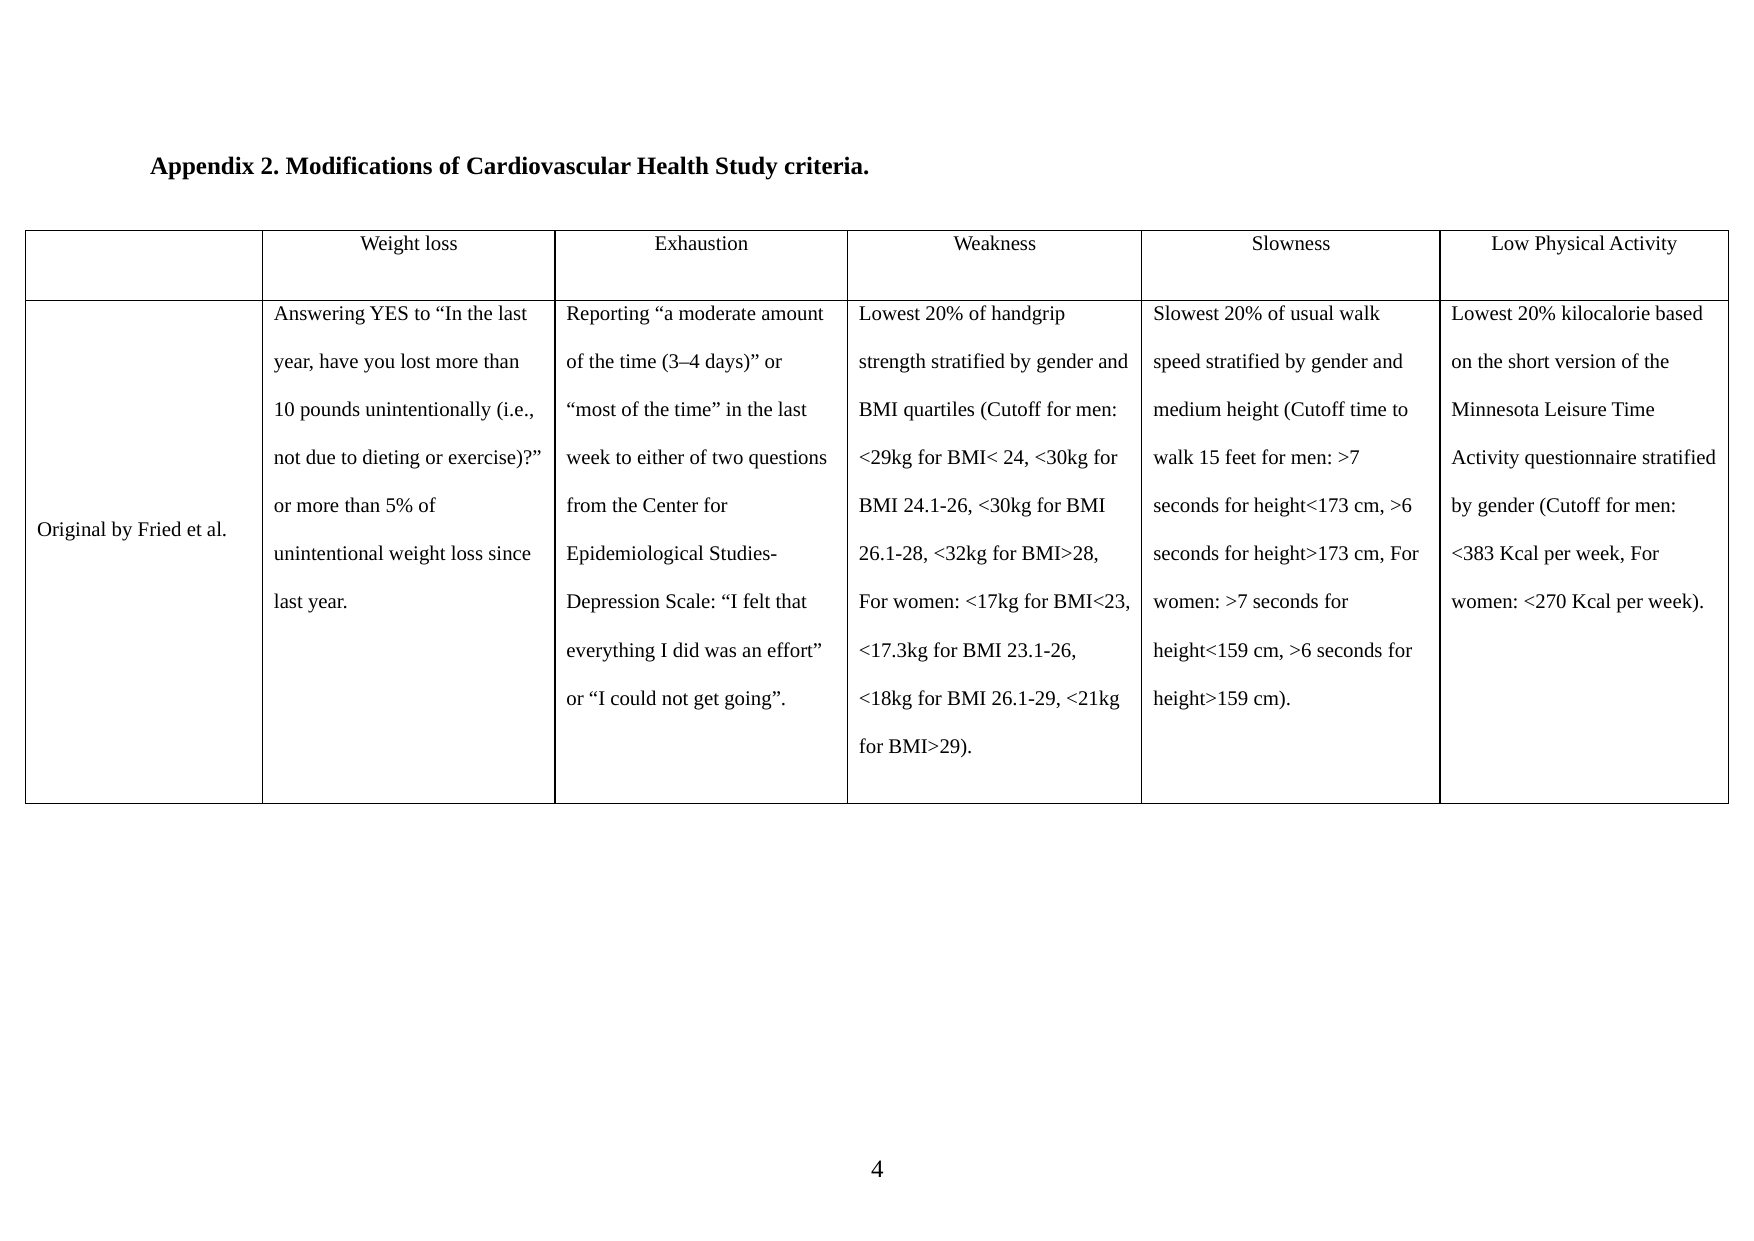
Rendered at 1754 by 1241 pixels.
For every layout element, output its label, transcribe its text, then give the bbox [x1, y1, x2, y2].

table_cell Lowest 20% of handgrip strength stratified by gender and BMI quartiles (Cutoff for men: <29kg for BMI< 24, <30kg for BMI 24.1-26, <30kg for BMI 26.1-28, <32kg for BMI>28, For women: <17kg for BMI<23, <17.3kg for BMI 23.1-26, <18kg for BMI 26.1-29, <21kg for BMI>29). [848, 301, 1141, 803]
table_header Weakness [848, 231, 1141, 299]
table_header Weight loss [263, 231, 554, 299]
text Appendix 2. Modifications of Cardiovascular Health Study criteria. [150, 151, 1604, 180]
table_cell Original by Fried et al. [26, 301, 262, 803]
table_header Low Physical Activity [1441, 231, 1728, 299]
table_cell Answering YES to “In the last year, have you lost more than 10 pounds unintentionally (i.e., not due to dieting or exercise)?” or more than 5% of unintentional weight loss since last year. [263, 301, 554, 803]
table_cell Lowest 20% kilocalorie based on the short version of the Minnesota Leisure Time Activity questionnaire stratified by gender (Cutoff for men: <383 Kcal per week, For women: <270 Kcal per week). [1441, 301, 1728, 803]
table_header Exhaustion [556, 231, 847, 299]
table_cell Reporting “a moderate amount of the time (3–4 days)” or “most of the time” in the last week to either of two questions from the Center for Epidemiological Studies-Depression Scale: “I felt that everything I did was an effort” or “I could not get going”. [556, 301, 847, 803]
table_header [26, 231, 262, 299]
table_header Slowness [1142, 231, 1439, 299]
table_cell Slowest 20% of usual walk speed stratified by gender and medium height (Cutoff time to walk 15 feet for men: >7 seconds for height<173 cm, >6 seconds for height>173 cm, For women: >7 seconds for height<159 cm, >6 seconds for height>159 cm). [1142, 301, 1439, 803]
